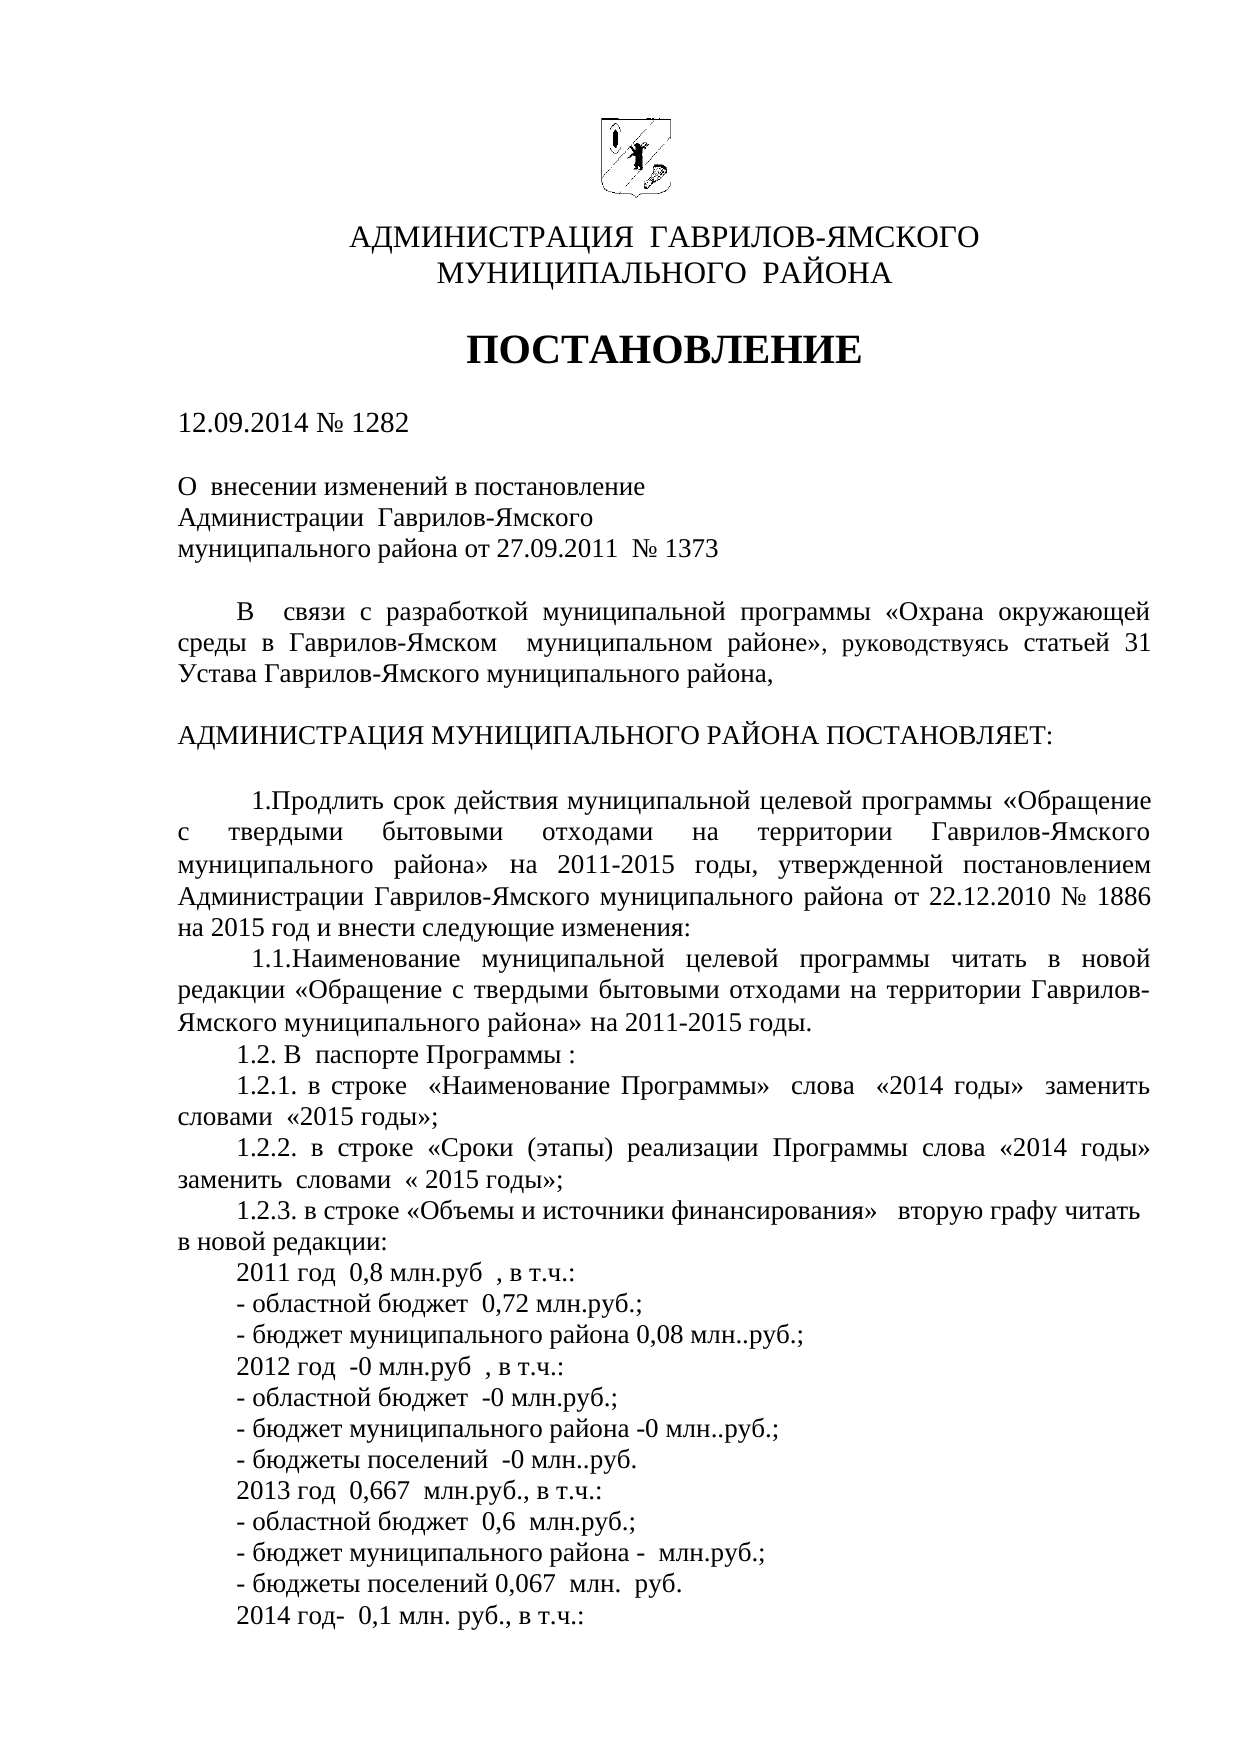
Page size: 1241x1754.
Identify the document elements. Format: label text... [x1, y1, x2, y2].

text 1.2.1. в строке «Наименование Программы» слова «2014 годы» заменить словами «2015 годы»; [177, 1069, 1152, 1132]
text 12.09.2014 № 1282 [177, 406, 1152, 439]
text муниципального района от 27.09.2011 № 1373 [177, 533, 1152, 564]
text 2012 год -0 млн.руб , в т.ч.: [177, 1349, 1152, 1381]
text - бюджет муниципального района - млн.руб.; [177, 1536, 1152, 1568]
text О внесении изменений в постановление [177, 470, 1152, 501]
text Администрации Гаврилов-Ямского [177, 501, 1152, 533]
text В связи с разработкой муниципальной программы «Охрана окружающей среды в Гаврилов-Ямском муниципальном районе», руководствуясь статьей 31 Устава Гаврилов-Ямского муниципального района, [177, 595, 1152, 688]
text - бюджеты поселений -0 млн..руб. [177, 1443, 1152, 1474]
text 1.1.Наименование муниципальной целевой программы читать в новой редакции «Обращение с твердыми бытовыми отходами на территории Гаврилов-Ямского муниципального района» на 2011-2015 годы. [177, 942, 1152, 1038]
text 2011 год 0,8 млн.руб , в т.ч.: [177, 1256, 1152, 1287]
text АДМИНИСТРАЦИЯ МУНИЦИПАЛЬНОГО РАЙОНА ПОСТАНОВЛЯЕТ: [177, 719, 1152, 751]
text 1.Продлить срок действия муниципальной целевой программы «Обращение с твердыми бытовыми отходами на территории Гаврилов-Ямского муниципального района» на 2011-2015 годы, утвержденной постановлением Администрации Гаврилов-Ямского муниципального района от 22.12.2010 № 1886 на 2015 год и внести следующие изменения: [177, 782, 1152, 942]
text МУНИЦИПАЛЬНОГО РАЙОНА [177, 255, 1152, 291]
text АДМИНИСТРАЦИЯ ГАВРИЛОВ-ЯМСКОГО [177, 219, 1152, 255]
text - областной бюджет 0,6 млн.руб.; [177, 1505, 1152, 1536]
text - областной бюджет -0 млн.руб.; [177, 1381, 1152, 1412]
text 2014 год- 0,1 млн. руб., в т.ч.: [177, 1599, 1152, 1630]
text ПОСТАНОВЛЕНИЕ [177, 324, 1152, 372]
text - бюджеты поселений 0,067 млн. руб. [177, 1568, 1152, 1599]
text 1.2. В паспорте Программы : [177, 1038, 1152, 1069]
text 1.2.3. в строке «Объемы и источники финансирования» вторую графу читать в новой редакции: [177, 1194, 1152, 1256]
picture [601, 118, 671, 198]
text - бюджет муниципального района 0,08 млн..руб.; [177, 1318, 1152, 1349]
text 2013 год 0,667 млн.руб., в т.ч.: [177, 1474, 1152, 1505]
text 1.2.2. в строке «Сроки (этапы) реализации Программы слова «2014 годы» заменить словами « 2015 годы»; [177, 1132, 1152, 1194]
text - бюджет муниципального района -0 млн..руб.; [177, 1412, 1152, 1443]
text - областной бюджет 0,72 млн.руб.; [177, 1287, 1152, 1318]
